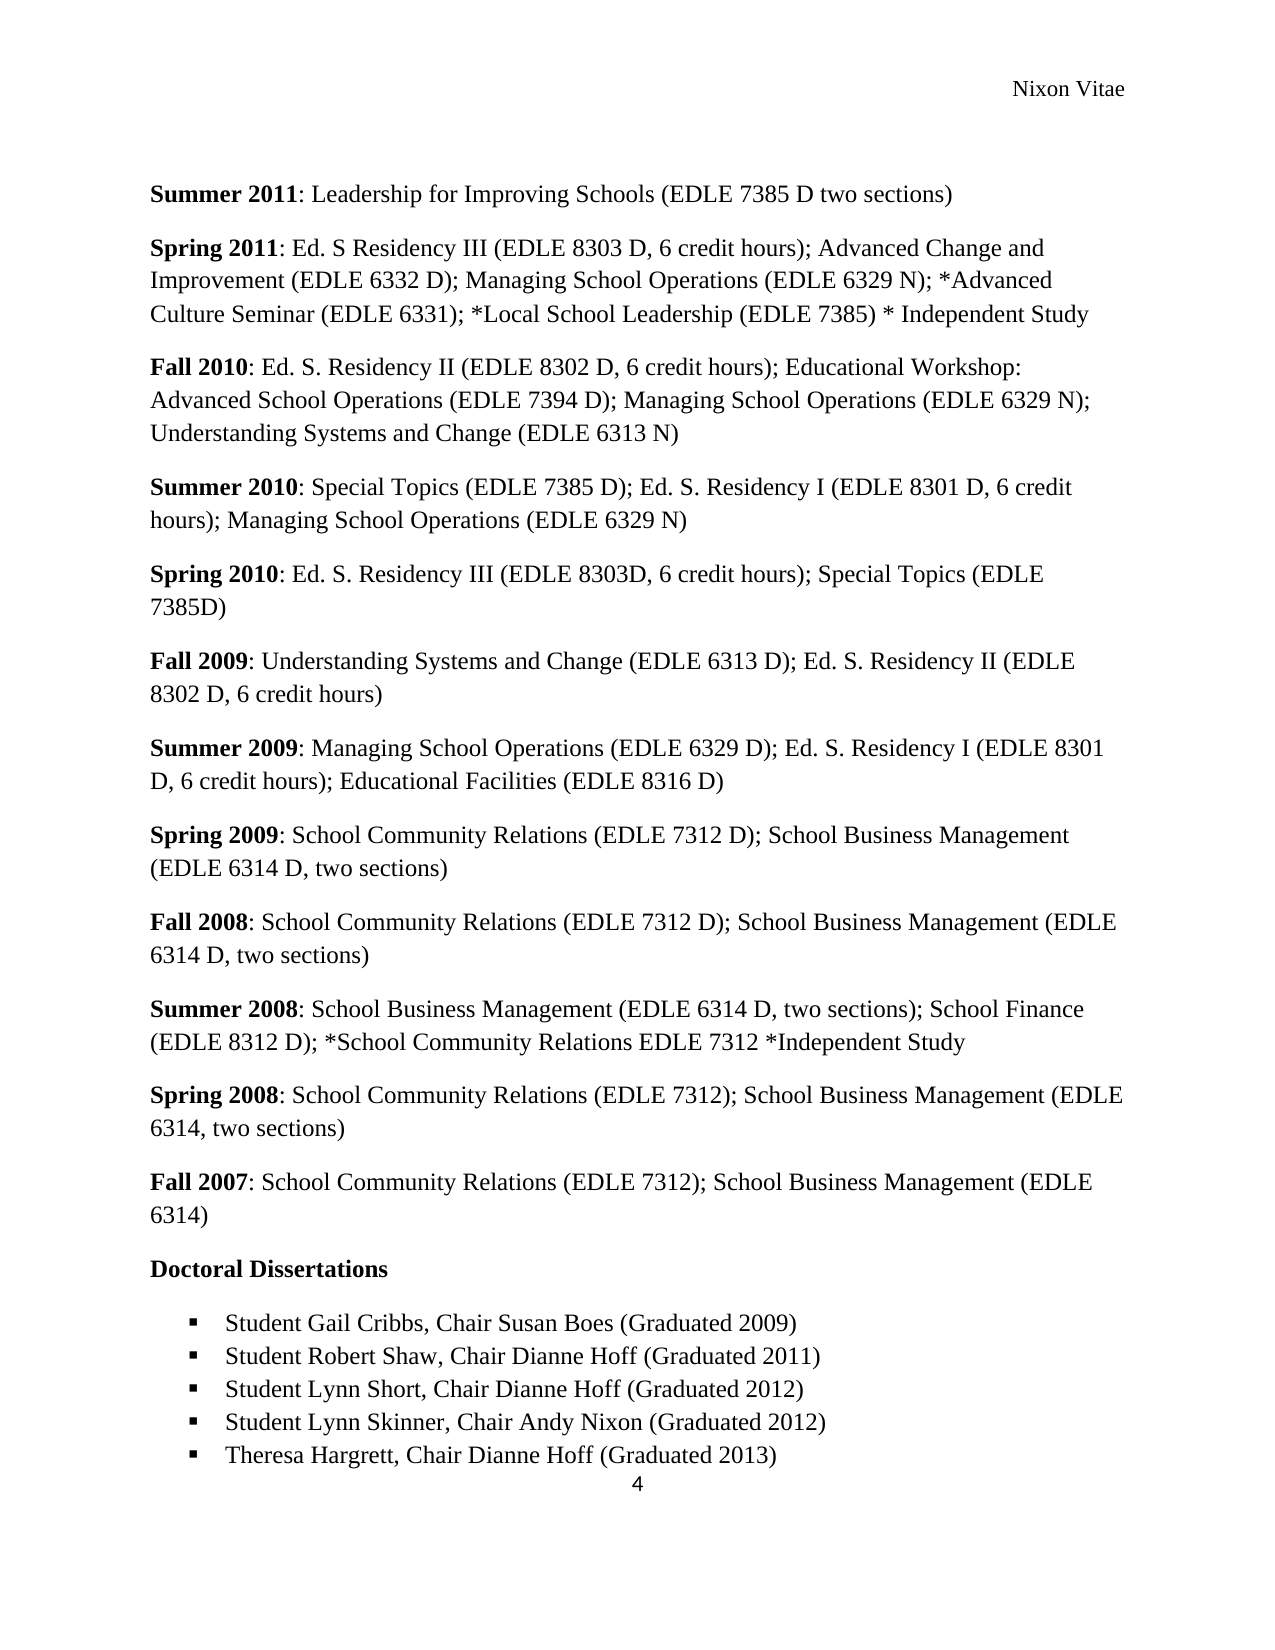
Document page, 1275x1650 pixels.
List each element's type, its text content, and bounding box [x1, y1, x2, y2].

list Student Lynn Short, Chair Dianne Hoff (Graduated 2012) [187, 1374, 1125, 1403]
text Fall 2007: School Community Relations (EDLE 7312); School Business Management (EDLE 6314) [150, 1167, 1125, 1229]
text Summer 2011: Leadership for Improving Schools (EDLE 7385 D two sections) [150, 179, 1125, 207]
text Fall 2009: Understanding Systems and Change (EDLE 6313 D); Ed. S. Residency II (EDLE 8302 D, 6 credit hours) [150, 646, 1125, 708]
text Summer 2009: Managing School Operations (EDLE 6329 D); Ed. S. Residency I (EDLE 8301 D, 6 credit hours); Educational Facilities (EDLE 8316 D) [150, 733, 1125, 795]
text Spring 2008: School Community Relations (EDLE 7312); School Business Management (EDLE 6314, two sections) [150, 1081, 1125, 1142]
text Spring 2009: School Community Relations (EDLE 7312 D); School Business Management (EDLE 6314 D, two sections) [150, 820, 1125, 882]
list Student Lynn Skinner, Chair Andy Nixon (Graduated 2012) [187, 1407, 1125, 1436]
list Student Robert Shaw, Chair Dianne Hoff (Graduated 2011) [187, 1341, 1125, 1370]
text Spring 2010: Ed. S. Residency III (EDLE 8303D, 6 credit hours); Special Topics (EDLE 7385D) [150, 559, 1125, 621]
text Summer 2010: Special Topics (EDLE 7385 D); Ed. S. Residency I (EDLE 8301 D, 6 credit hours); Managing School Operations (EDLE 6329 N) [150, 472, 1125, 534]
text Doctoral Dissertations [150, 1254, 1125, 1283]
text Spring 2011: Ed. S Residency III (EDLE 8303 D, 6 credit hours); Advanced Change and Improvement (EDLE 6332 D); Managing School Operations (EDLE 6329 N); *Advanced Culture Seminar (EDLE 6331); *Local School Leadership (EDLE 7385) * Independent Study [150, 233, 1125, 327]
text Fall 2010: Ed. S. Residency II (EDLE 8302 D, 6 credit hours); Educational Workshop: Advanced School Operations (EDLE 7394 D); Managing School Operations (EDLE 6329 N); Understanding Systems and Change (EDLE 6313 N) [150, 352, 1125, 447]
text Summer 2008: School Business Management (EDLE 6314 D, two sections); School Finance (EDLE 8312 D); *School Community Relations EDLE 7312 *Independent Study [150, 994, 1125, 1055]
list Theresa Hargrett, Chair Dianne Hoff (Graduated 2013) [187, 1440, 1125, 1469]
text Fall 2008: School Community Relations (EDLE 7312 D); School Business Management (EDLE 6314 D, two sections) [150, 907, 1125, 968]
list Student Gail Cribbs, Chair Susan Boes (Graduated 2009) [187, 1308, 1125, 1337]
